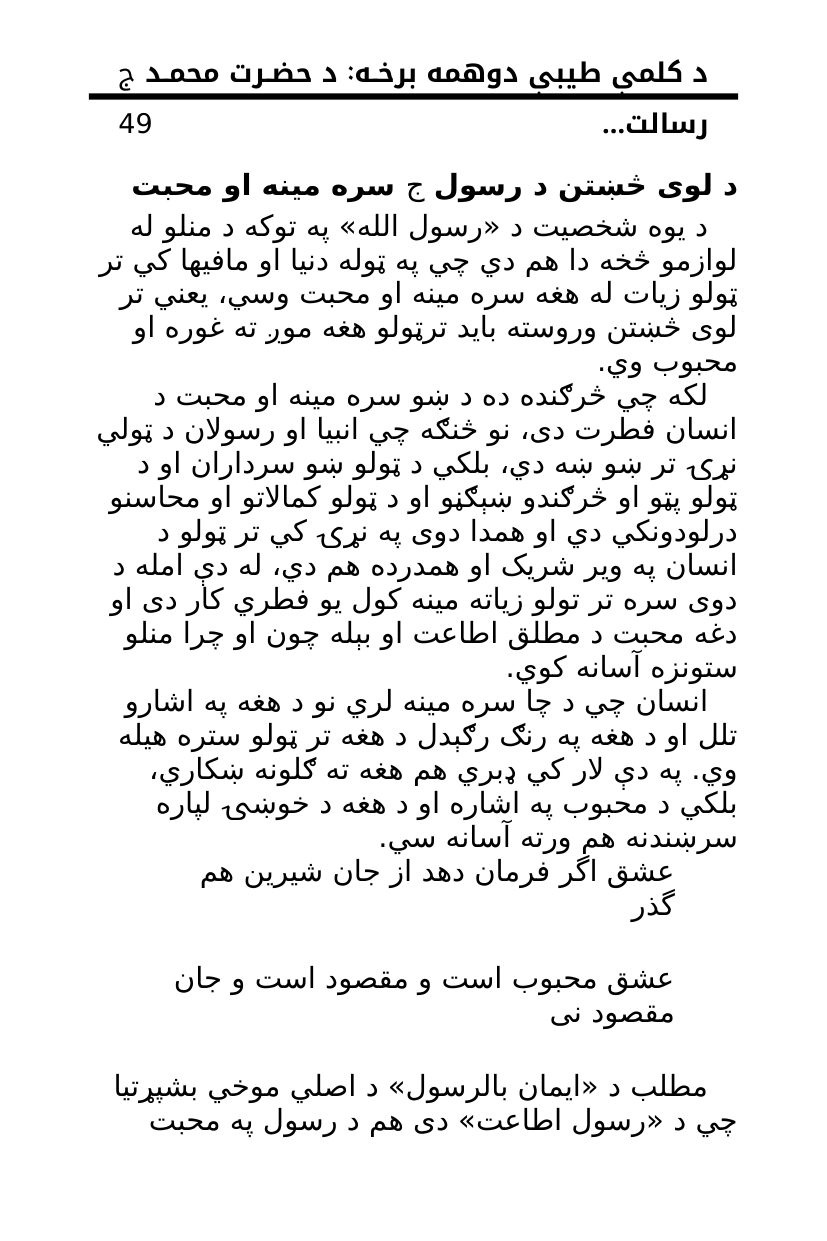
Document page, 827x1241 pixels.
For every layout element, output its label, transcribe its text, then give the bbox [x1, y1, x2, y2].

text انسان چي د چا سره مينه لري نو د هغه په اشارو تلل او د هغه په رنګ رګېدل د هغه تر ټولو ستره هيله وي. په دې لار کي ډبري هم هغه ته ګلونه ښکاري، بلکي د محبوب په اشاره او د هغه د خوښۍ لپاره سرښندنه هم ورته آسانه سي. [89, 684, 738, 854]
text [89, 1069, 738, 1137]
text د يوه شخصيت د «رسول الله» په توکه د منلو له لوازمو څخه دا هم دي چي په ټوله دنيا او مافيها کي تر ټولو زيات له هغه سره مينه او محبت وسي، يعني تر لوى څښتن وروسته بايد ترټولو هغه موږ ته غوره او محبوب وي. [89, 209, 738, 379]
table_header عشق اگر فرمان دهد از جان شیرین هم گذر [141, 854, 686, 962]
text لکه چي څرګنده ده د ښو سره مينه او محبت د انسان فطرت دى، نو څنګه چي انبيا او رسولان د ټولي نړۍ تر ښو ښه دي، بلکي د ټولو ښو سرداران او د ټولو پټو او څرګندو ښېګڼو او د ټولو کمالاتو او محاسنو درلودونکي دي او همدا دوى په نړۍ کي تر ټولو د انسان په وير شريک او همدرده هم دي، له دې امله د دوى سره تر تولو زياته مينه کول يو فطري کار دى او دغه محبت د مطلق اطاعت او بېله چون او چرا منلو ستونزه آسانه کوي. [89, 379, 738, 684]
table_cell عشق محبوب است و مقصود است و جان مقصود نی [141, 962, 686, 1069]
text د لوى څښتن د رسول ج سره مينه او محبت [89, 169, 738, 203]
